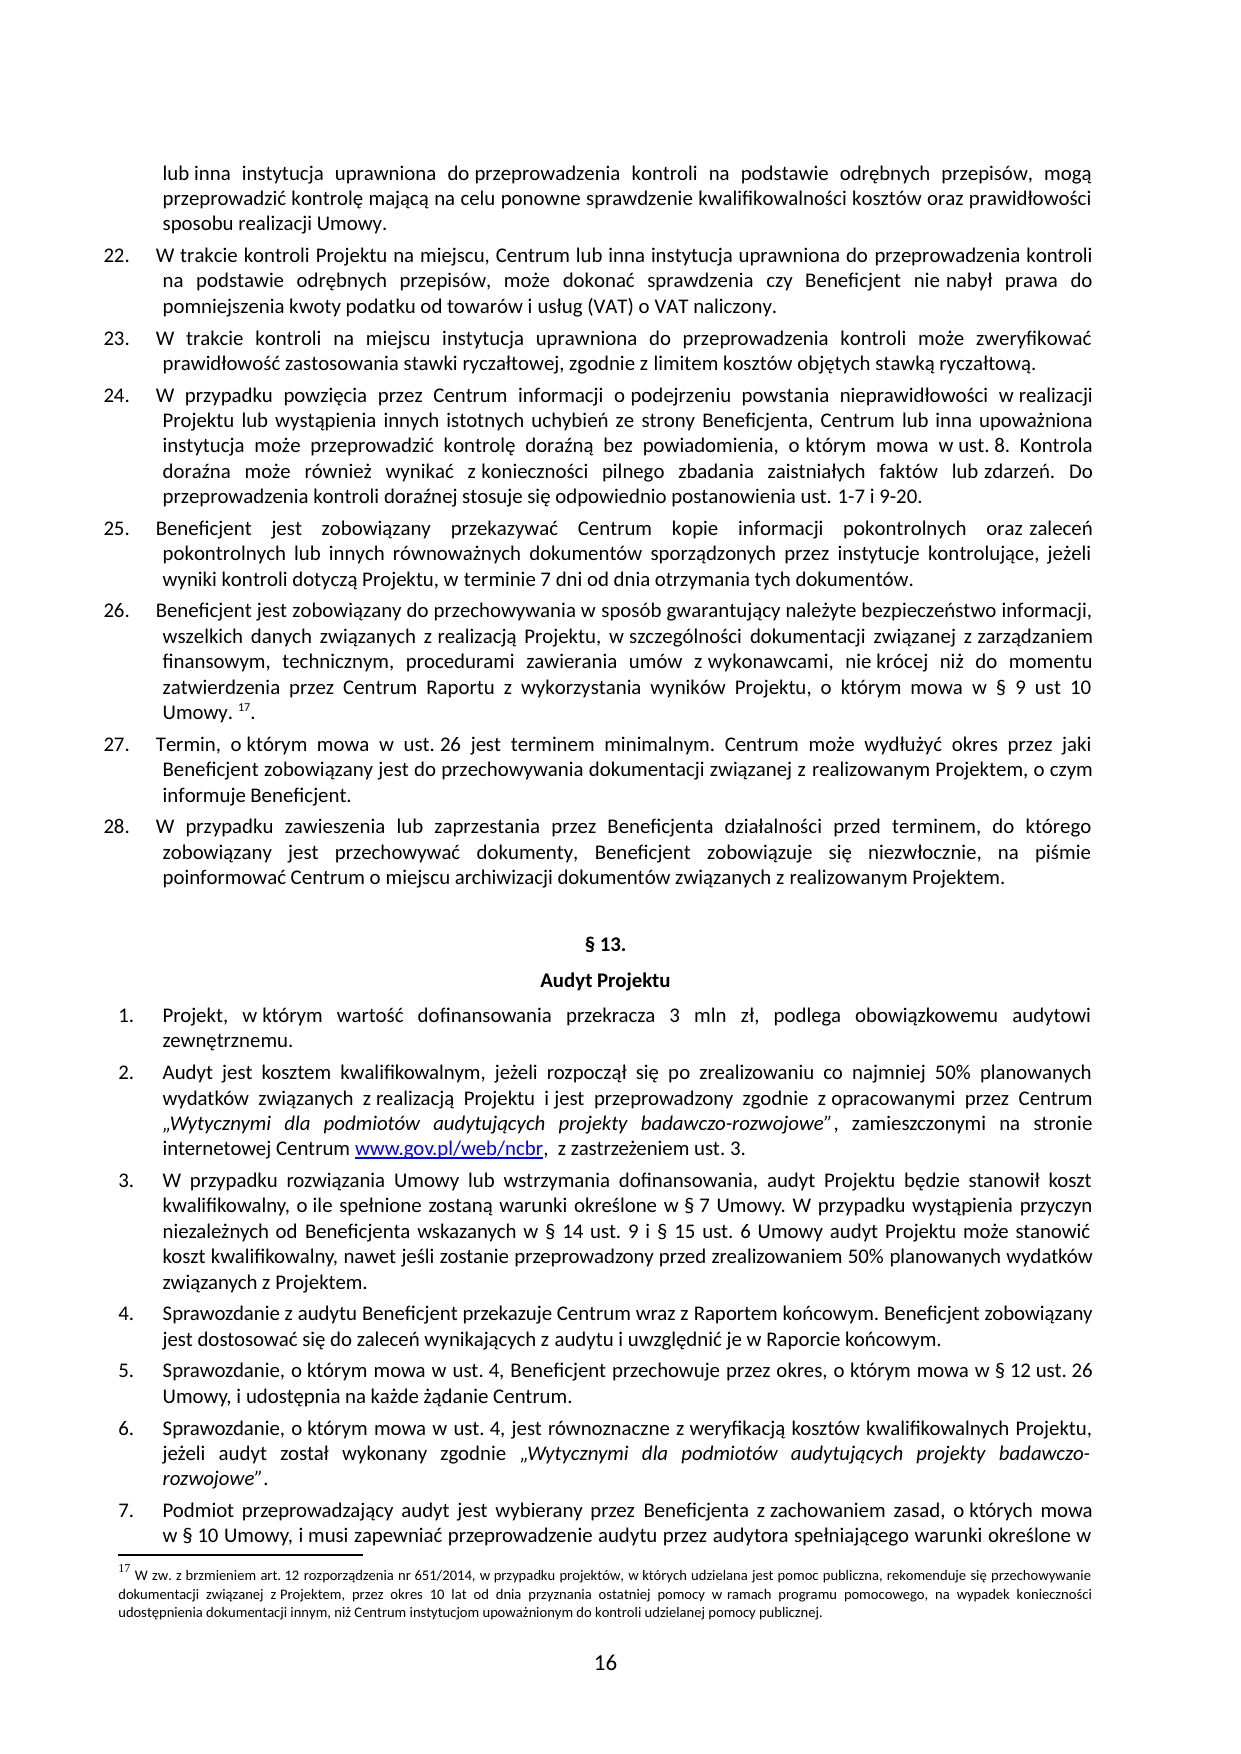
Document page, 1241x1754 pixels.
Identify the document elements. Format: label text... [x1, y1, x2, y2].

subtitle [118, 1497, 1093, 1548]
subtitle § 13. [118, 931, 1093, 957]
list Beneficjent jest zobowiązany do przechowywania w sposób gwarantujący należyte bezpieczeństwo informacji, wszelkich danych związanych z realizacją Projektu, w szczególności dokumentacji związanej z zarządzaniem finansowym, technicznym, procedurami zawierania umów z wykonawcami, nie krócej niż do momentu zatwierdzenia przez Centrum Raportu z wykorzystania wyników Projektu, o którym mowa w § 9 ust 10 Umowy. . [103, 598, 1093, 725]
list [103, 160, 1093, 236]
list W trakcie kontroli Projektu na miejscu, Centrum lub inna instytucja uprawniona do przeprowadzenia kontroli na podstawie odrębnych przepisów, może dokonać sprawdzenia czy Beneficjent nie nabył prawa do pomniejszenia kwoty podatku od towarów i usług (VAT) o VAT naliczony. [103, 242, 1093, 318]
list W przypadku powzięcia przez Centrum informacji o podejrzeniu powstania nieprawidłowości w realizacji Projektu lub wystąpienia innych istotnych uchybień ze strony Beneficjenta, Centrum lub inna upoważniona instytucja może przeprowadzić kontrolę doraźną bez powiadomienia, o którym mowa w ust. 8. Kontrola doraźna może również wynikać z konieczności pilnego zbadania zaistniałych faktów lub zdarzeń. Do przeprowadzenia kontroli doraźnej stosuje się odpowiednio postanowienia ust. 1-7 i 9-20. [103, 382, 1093, 509]
subtitle Audyt Projektu [118, 967, 1093, 992]
list W trakcie kontroli na miejscu instytucja uprawniona do przeprowadzenia kontroli może zweryfikować prawidłowość zastosowania stawki ryczałtowej, zgodnie z limitem kosztów objętych stawką ryczałtową. [103, 325, 1093, 376]
subtitle W przypadku rozwiązania Umowy lub wstrzymania dofinansowania, audyt Projektu będzie stanowił koszt kwalifikowalny, o ile spełnione zostaną warunki określone w § 7 Umowy. W przypadku wystąpienia przyczyn niezależnych od Beneficjenta wskazanych w § 14 ust. 9 i § 15 ust. 6 Umowy audyt Projektu może stanowić koszt kwalifikowalny, nawet jeśli zostanie przeprowadzony przed zrealizowaniem 50% planowanych wydatków związanych z Projektem. [118, 1167, 1093, 1294]
list Beneficjent jest zobowiązany przekazywać Centrum kopie informacji pokontrolnych oraz zaleceń pokontrolnych lub innych równoważnych dokumentów sporządzonych przez instytucje kontrolujące, jeżeli wyniki kontroli dotyczą Projektu, w terminie 7 dni od dnia otrzymania tych dokumentów. [103, 515, 1093, 591]
subtitle Audyt jest kosztem kwalifikowalnym, jeżeli rozpoczął się po zrealizowaniu co najmniej 50% planowanych wydatków związanych z realizacją Projektu i jest przeprowadzony zgodnie z opracowanymi przez Centrum „Wytycznymi dla podmiotów audytujących projekty badawczo-rozwojowe”, zamieszczonymi na stronie internetowej Centrum www.gov.pl/web/ncbr, z zastrzeżeniem ust. 3. [118, 1059, 1093, 1161]
subtitle Sprawozdanie z audytu Beneficjent przekazuje Centrum wraz z Raportem końcowym. Beneficjent zobowiązany jest dostosować się do zaleceń wynikających z audytu i uwzględnić je w Raporcie końcowym. [118, 1301, 1093, 1351]
subtitle Sprawozdanie, o którym mowa w ust. 4, jest równoznaczne z weryfikacją kosztów kwalifikowalnych Projektu, jeżeli audyt został wykonany zgodnie „Wytycznymi dla podmiotów audytujących projekty badawczo-rozwojowe”. [118, 1415, 1093, 1491]
list Termin, o którym mowa w ust. 26 jest terminem minimalnym. Centrum może wydłużyć okres przez jaki Beneficjent zobowiązany jest do przechowywania dokumentacji związanej z realizowanym Projektem, o czym informuje Beneficjent. [103, 731, 1093, 807]
subtitle Projekt, w którym wartość dofinansowania przekracza 3 mln zł, podlega obowiązkowemu audytowi zewnętrznemu. [118, 1002, 1093, 1053]
list W przypadku zawieszenia lub zaprzestania przez Beneficjenta działalności przed terminem, do którego zobowiązany jest przechowywać dokumenty, Beneficjent zobowiązuje się niezwłocznie, na piśmie poinformować Centrum o miejscu archiwizacji dokumentów związanych z realizowanym Projektem. [103, 813, 1093, 890]
subtitle Sprawozdanie, o którym mowa w ust. 4, Beneficjent przechowuje przez okres, o którym mowa w § 12 ust. 26 Umowy, i udostępnia na każde żądanie Centrum. [118, 1358, 1093, 1408]
